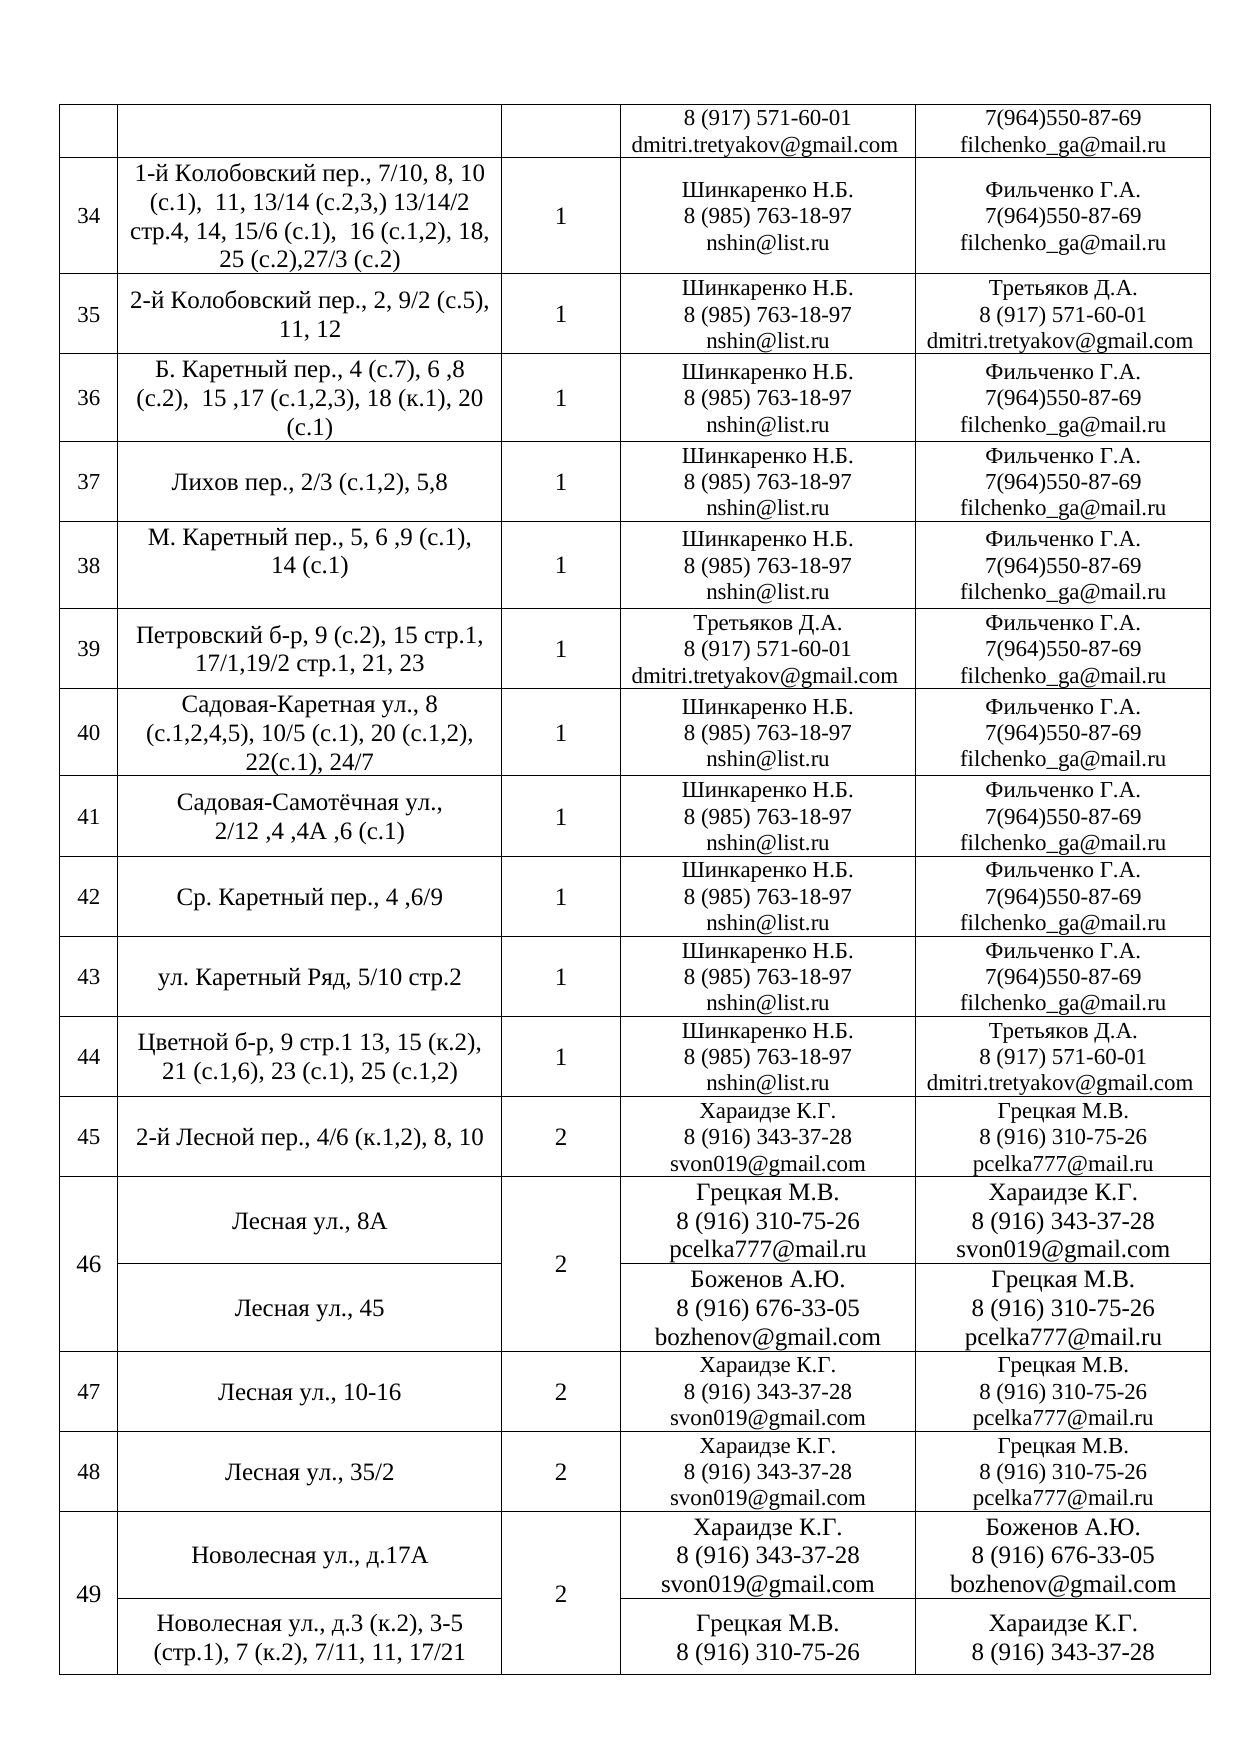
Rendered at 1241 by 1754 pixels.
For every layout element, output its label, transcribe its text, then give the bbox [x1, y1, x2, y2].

table_cell Грецкая М.В. 8 (916) 310-75-26 pcelka777@mail.ru [916, 1097, 1210, 1176]
table_cell Хараидзе К.Г. 8 (916) 343-37-28 svon019@gmail.com [621, 1512, 915, 1598]
table_cell Третьяков Д.А. 8 (917) 571-60-01 dmitri.tretyakov@gmail.com [621, 609, 915, 688]
table_cell 1 [502, 937, 620, 1016]
table_cell Лесная ул., 35/2 [118, 1432, 501, 1511]
table_cell Петровский б-р, 9 (с.2), 15 стр.1, 17/1,19/2 стр.1, 21, 23 [118, 609, 501, 688]
table_cell Шинкаренко Н.Б. 8 (985) 763-18-97 nshin@list.ru [621, 857, 915, 936]
table_cell 45 [60, 1097, 117, 1176]
table_cell Фильченко Г.А. 7(964)550-87-69 filchenko_ga@mail.ru [916, 857, 1210, 936]
table_cell Лесная ул., 8А [118, 1177, 501, 1263]
table_cell Фильченко Г.А. 7(964)550-87-69 filchenko_ga@mail.ru [916, 937, 1210, 1016]
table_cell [916, 1599, 1210, 1674]
table_cell Шинкаренко Н.Б. 8 (985) 763-18-97 nshin@list.ru [621, 689, 915, 775]
table_cell Шинкаренко Н.Б. 8 (985) 763-18-97 nshin@list.ru [621, 776, 915, 856]
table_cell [621, 105, 915, 157]
table_cell 34 [60, 158, 117, 273]
table_cell 1 [502, 158, 620, 273]
table_cell 1 [502, 857, 620, 936]
table_cell Фильченко Г.А. 7(964)550-87-69 filchenko_ga@mail.ru [916, 689, 1210, 775]
table_cell Грецкая М.В. 8 (916) 310-75-26 pcelka777@mail.ru [916, 1432, 1210, 1511]
table_cell 44 [60, 1017, 117, 1096]
table_cell 1 [502, 274, 620, 353]
table_cell 2-й Лесной пер., 4/6 (к.1,2), 8, 10 [118, 1097, 501, 1176]
table_cell Фильченко Г.А. 7(964)550-87-69 filchenko_ga@mail.ru [916, 609, 1210, 688]
table_cell 47 [60, 1352, 117, 1431]
table_cell Шинкаренко Н.Б. 8 (985) 763-18-97 nshin@list.ru [621, 354, 915, 441]
table_cell 46 [60, 1177, 117, 1351]
table_cell ул. Каретный Ряд, 5/10 стр.2 [118, 937, 501, 1016]
table_cell 2 [502, 1177, 620, 1351]
table_cell 1 [502, 442, 620, 521]
table_cell Грецкая М.В. 8 (916) 310-75-26 pcelka777@mail.ru [916, 1352, 1210, 1431]
table_cell 49 [60, 1512, 117, 1674]
table_cell Садовая-Самотёчная ул., 2/12 ,4 ,4А ,6 (с.1) [118, 776, 501, 856]
table_cell 1 [502, 522, 620, 608]
table_cell Хараидзе К.Г. 8 (916) 343-37-28 svon019@gmail.com [621, 1432, 915, 1511]
table_cell 40 [60, 689, 117, 775]
table_cell 33 [60, 105, 117, 157]
table_cell Третьяков Д.А. 8 (917) 571-60-01 dmitri.tretyakov@gmail.com [916, 1017, 1210, 1096]
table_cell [916, 105, 1210, 157]
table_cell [118, 105, 501, 157]
table_cell 48 [60, 1432, 117, 1511]
table_cell 2 [502, 1432, 620, 1511]
table_cell 1 [502, 354, 620, 441]
table_cell 2-й Колобовский пер., 2, 9/2 (с.5), 11, 12 [118, 274, 501, 353]
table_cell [621, 1599, 915, 1674]
table_cell 36 [60, 354, 117, 441]
table_cell Садовая-Каретная ул., 8 (с.1,2,4,5), 10/5 (с.1), 20 (с.1,2), 22(с.1), 24/7 [118, 689, 501, 775]
table_cell 1 [502, 609, 620, 688]
table_cell Грецкая М.В. 8 (916) 310-75-26 pcelka777@mail.ru [916, 1264, 1210, 1351]
table_cell 42 [60, 857, 117, 936]
table_cell 43 [60, 937, 117, 1016]
table_cell Хараидзе К.Г. 8 (916) 343-37-28 svon019@gmail.com [916, 1177, 1210, 1263]
table_cell Шинкаренко Н.Б. 8 (985) 763-18-97 nshin@list.ru [621, 274, 915, 353]
table_cell 2 [502, 1097, 620, 1176]
table_cell Шинкаренко Н.Б. 8 (985) 763-18-97 nshin@list.ru [621, 1017, 915, 1096]
table_cell Шинкаренко Н.Б. 8 (985) 763-18-97 nshin@list.ru [621, 522, 915, 608]
table_cell 1 [502, 1017, 620, 1096]
table_cell Грецкая М.В. 8 (916) 310-75-26 pcelka777@mail.ru [621, 1177, 915, 1263]
table_cell Фильченко Г.А. 7(964)550-87-69 filchenko_ga@mail.ru [916, 354, 1210, 441]
table_cell М. Каретный пер., 5, 6 ,9 (с.1), 14 (с.1) [118, 522, 501, 608]
table_cell Ср. Каретный пер., 4 ,6/9 [118, 857, 501, 936]
table_cell Шинкаренко Н.Б. 8 (985) 763-18-97 nshin@list.ru [621, 937, 915, 1016]
table_cell 1-й Колобовский пер., 7/10, 8, 10 (с.1), 11, 13/14 (с.2,3,) 13/14/2 стр.4, 14, 15/6 (с.1), 16 (с.1,2), 18, 25 (с.2),27/3 (с.2) [118, 158, 501, 273]
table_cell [118, 1599, 501, 1674]
table_cell 35 [60, 274, 117, 353]
table_cell Фильченко Г.А. 7(964)550-87-69 filchenko_ga@mail.ru [916, 442, 1210, 521]
table_cell Фильченко Г.А. 7(964)550-87-69 filchenko_ga@mail.ru [916, 776, 1210, 856]
table_cell Лихов пер., 2/3 (с.1,2), 5,8 [118, 442, 501, 521]
table_cell 2 [502, 1352, 620, 1431]
table_cell 1 [502, 776, 620, 856]
table_cell Боженов А.Ю. 8 (916) 676-33-05 bozhenov@gmail.com [621, 1264, 915, 1351]
table_cell Б. Каретный пер., 4 (с.7), 6 ,8 (с.2), 15 ,17 (с.1,2,3), 18 (к.1), 20 (с.1) [118, 354, 501, 441]
table_cell Шинкаренко Н.Б. 8 (985) 763-18-97 nshin@list.ru [621, 442, 915, 521]
table_cell 39 [60, 609, 117, 688]
table_cell Новолесная ул., д.17А [118, 1512, 501, 1598]
table_cell 37 [60, 442, 117, 521]
table_cell 2 [502, 1512, 620, 1674]
table_cell Хараидзе К.Г. 8 (916) 343-37-28 svon019@gmail.com [621, 1352, 915, 1431]
table_cell Боженов А.Ю. 8 (916) 676-33-05 bozhenov@gmail.com [916, 1512, 1210, 1598]
table_cell Фильченко Г.А. 7(964)550-87-69 filchenko_ga@mail.ru [916, 522, 1210, 608]
table_cell Хараидзе К.Г. 8 (916) 343-37-28 svon019@gmail.com [621, 1097, 915, 1176]
table_cell 1 [502, 105, 620, 157]
table_cell 41 [60, 776, 117, 856]
table_cell Третьяков Д.А. 8 (917) 571-60-01 dmitri.tretyakov@gmail.com [916, 274, 1210, 353]
table_cell Шинкаренко Н.Б. 8 (985) 763-18-97 nshin@list.ru [621, 158, 915, 273]
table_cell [916, 158, 1210, 273]
table_cell Лесная ул., 45 [118, 1264, 501, 1351]
table_cell 1 [502, 689, 620, 775]
table_cell 38 [60, 522, 117, 608]
table_cell Цветной б-р, 9 стр.1 13, 15 (к.2), 21 (с.1,6), 23 (с.1), 25 (с.1,2) [118, 1017, 501, 1096]
table_cell Лесная ул., 10-16 [118, 1352, 501, 1431]
